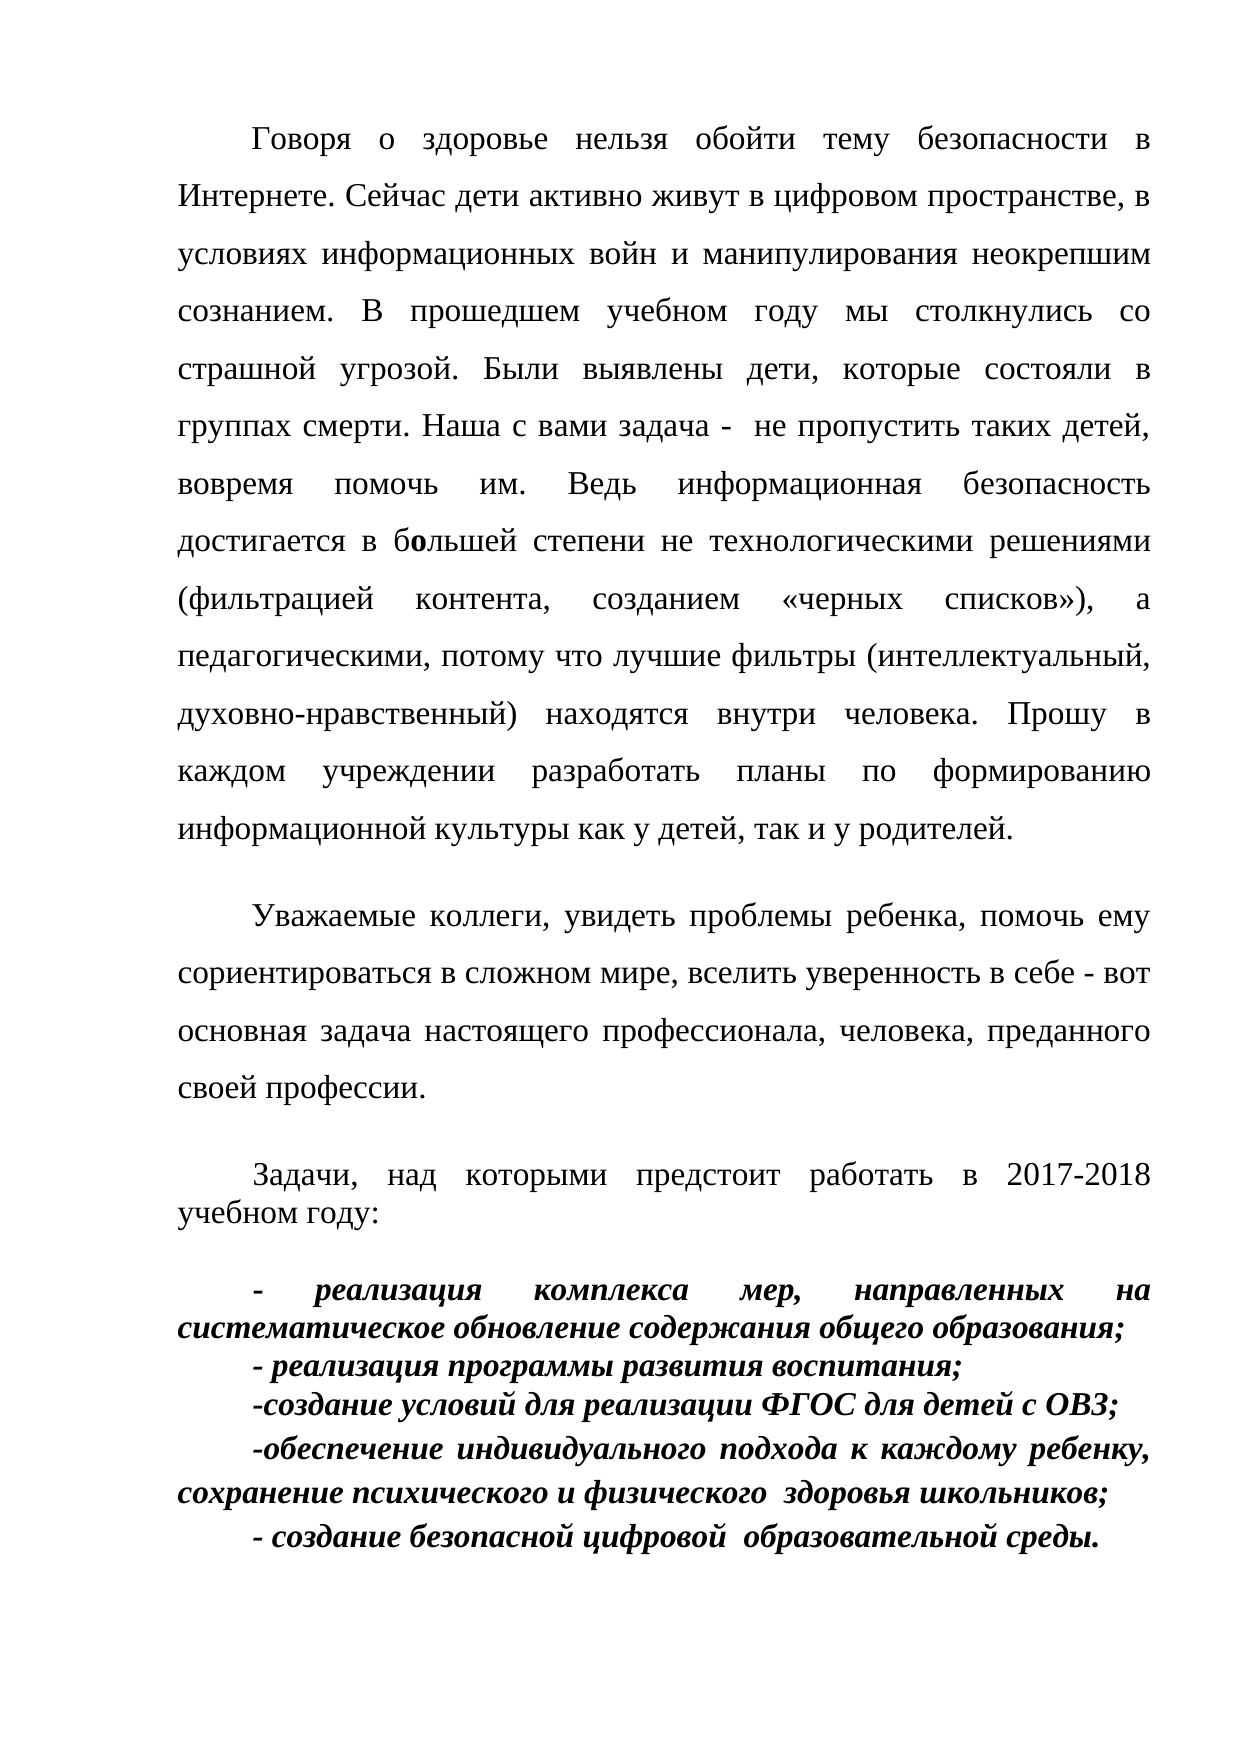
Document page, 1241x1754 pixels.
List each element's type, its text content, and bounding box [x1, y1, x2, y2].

text -обеспечение индивидуального подхода к каждому ребенку, сохранение психического и физического здоровья школьников; [177, 1428, 1152, 1510]
text - создание безопасной цифровой образовательной среды. [177, 1516, 1152, 1554]
text Говоря о здоровье нельзя обойти тему безопасности в Интернете. Сейчас дети активно живут в цифровом пространстве, в условиях информационных войн и манипулирования неокрепшим сознанием. В прошедшем учебном году мы столкнулись со страшной угрозой. Были выявлены дети, которые состояли в группах смерти. Наша с вами задача - не пропустить таких детей, вовремя помочь им. Ведь информационная безопасность достигается в большей степени не технологическими решениями (фильтрацией контента, созданием «черных списков»), а педагогическими, потому что лучшие фильтры (интеллектуальный, духовно-нравственный) находятся внутри человека. Прошу в каждом учреждении разработать планы по формированию информационной культуры как у детей, так и у родителей. [177, 118, 1152, 846]
text -создание условий для реализации ФГОС для детей с ОВЗ; [177, 1384, 1152, 1422]
text - реализация комплекса мер, направленных на систематическое обновление содержания общего образования; [177, 1269, 1152, 1346]
text Уважаемые коллеги, увидеть проблемы ребенка, помочь ему сориентироваться в сложном мире, вселить уверенность в себе - вот основная задача настоящего профессионала, человека, преданного своей профессии. [177, 895, 1152, 1106]
text Задачи, над которыми предстоит работать в 2017-2018 учебном году: [177, 1154, 1152, 1231]
text - реализация программы развития воспитания; [177, 1346, 1152, 1384]
